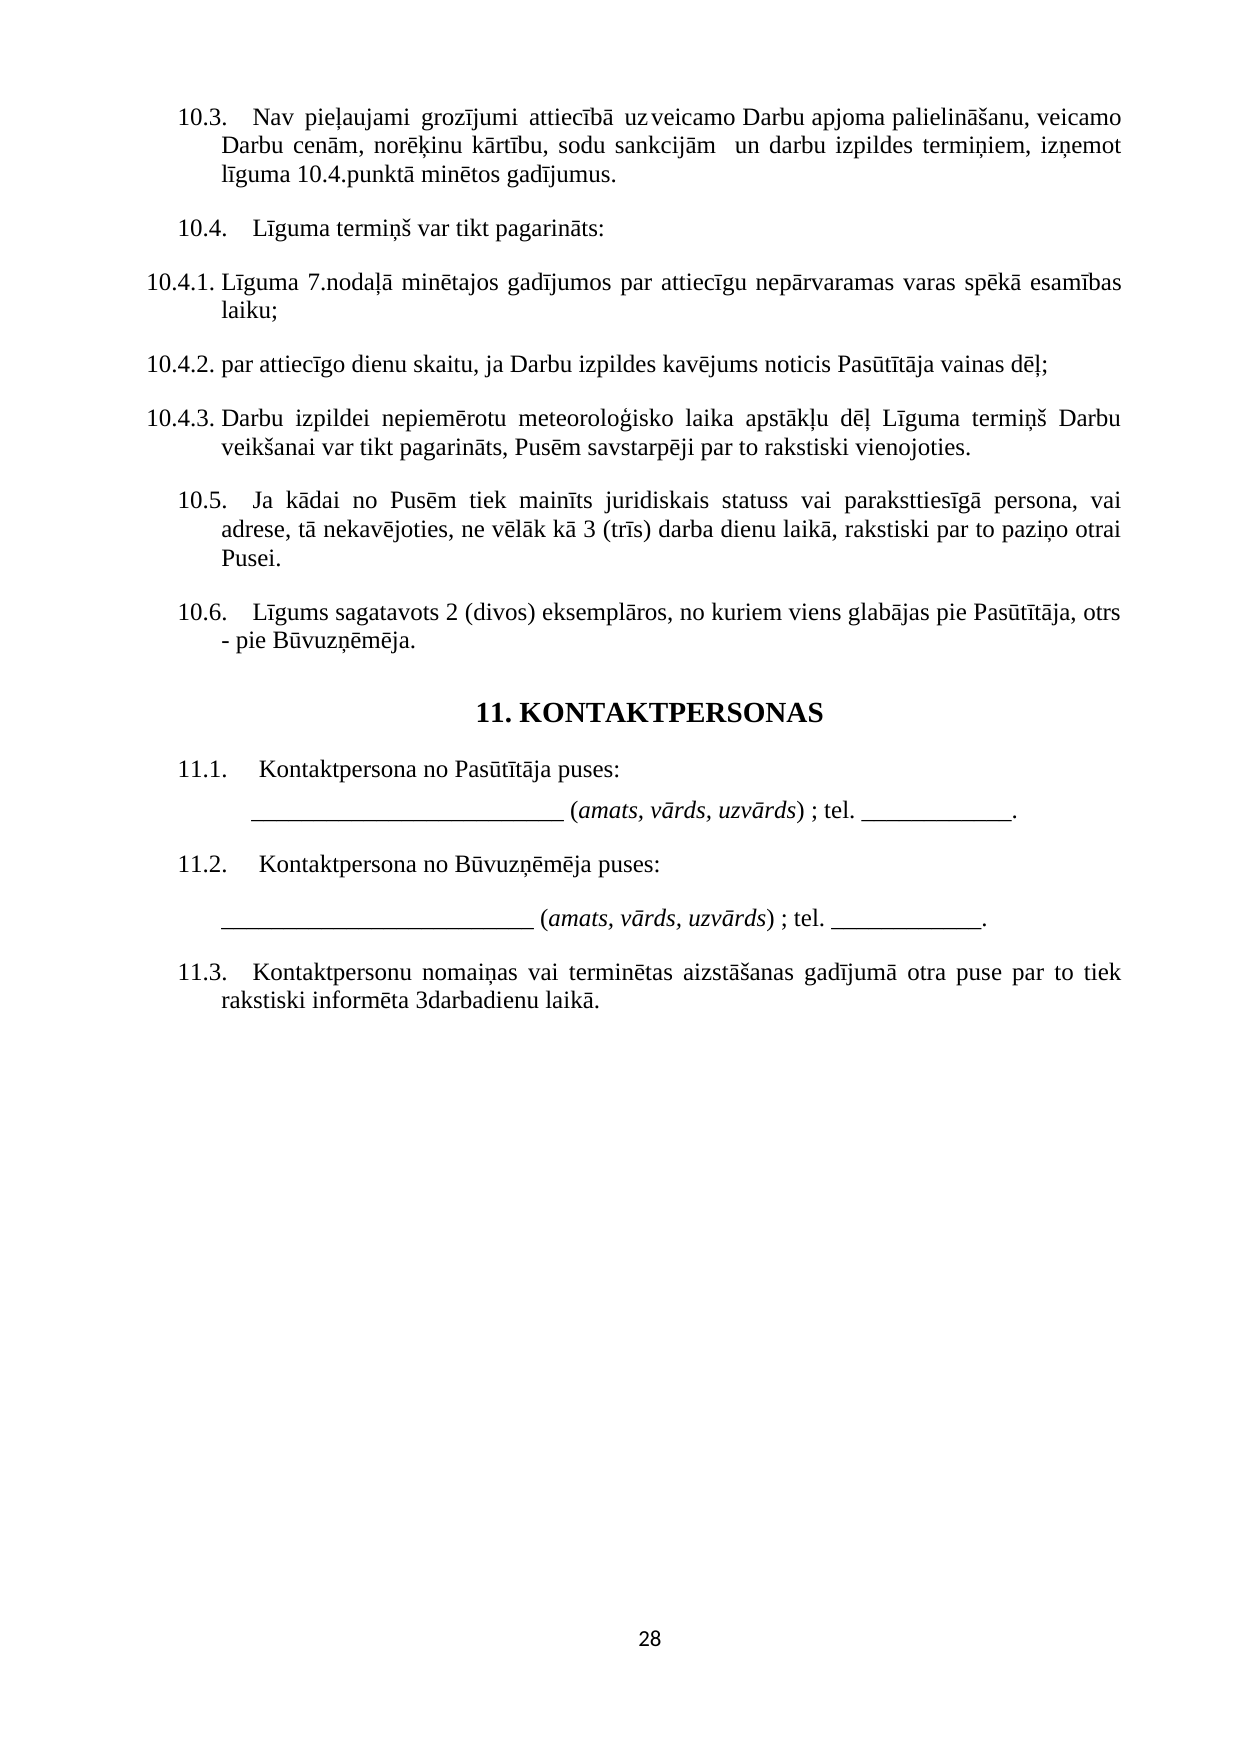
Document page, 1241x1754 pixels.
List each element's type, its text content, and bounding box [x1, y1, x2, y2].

text _________________________ (amats, vārds, uzvārds) ; tel. ____________. [251, 795, 1122, 824]
subtitle _________________________ (amats, vārds, uzvārds) ; tel. ____________. [221, 903, 1122, 932]
subtitle Līgums sagatavots 2 (divos) eksemplāros, no kuriem viens glabājas pie Pasūtītāja, otrs - pie Būvuzņēmēja. [177, 597, 1122, 654]
subtitle Kontaktpersonu nomaiņas vai terminētas aizstāšanas gadījumā otra puse par to tiek rakstiski informēta 3darbadienu laikā. [177, 957, 1122, 1014]
subtitle Kontaktpersona no Pasūtītāja puses: [177, 754, 1122, 783]
subtitle KONTAKTPERSONAS [177, 696, 1122, 729]
subtitle Nav pieļaujami grozījumi attiecībā uz veicamo Darbu apjoma palielināšanu, veicamo Darbu cenām, norēķinu kārtību, sodu sankcijām un darbu izpildes termiņiem, izņemot līguma 10.4.punktā minētos gadījumus. [177, 102, 1122, 188]
subtitle Ja kādai no Pusēm tiek mainīts juridiskais statuss vai paraksttiesīgā persona, vai adrese, tā nekavējoties, ne vēlāk kā 3 (trīs) darba dienu laikā, rakstiski par to paziņo otrai Pusei. [177, 486, 1122, 572]
subtitle par attiecīgo dienu skaitu, ja Darbu izpildes kavējums noticis Pasūtītāja vainas dēļ; [146, 349, 1122, 378]
subtitle Kontaktpersona no Būvuzņēmēja puses: [177, 849, 1122, 878]
subtitle Līguma termiņš var tikt pagarināts: [177, 213, 1122, 242]
subtitle Līguma 7.nodaļā minētajos gadījumos par attiecīgu nepārvaramas varas spēkā esamības laiku; [146, 267, 1122, 324]
subtitle Darbu izpildei nepiemērotu meteoroloģisko laika apstākļu dēļ Līguma termiņš Darbu veikšanai var tikt pagarināts, Pusēm savstarpēji par to rakstiski vienojoties. [146, 403, 1122, 461]
